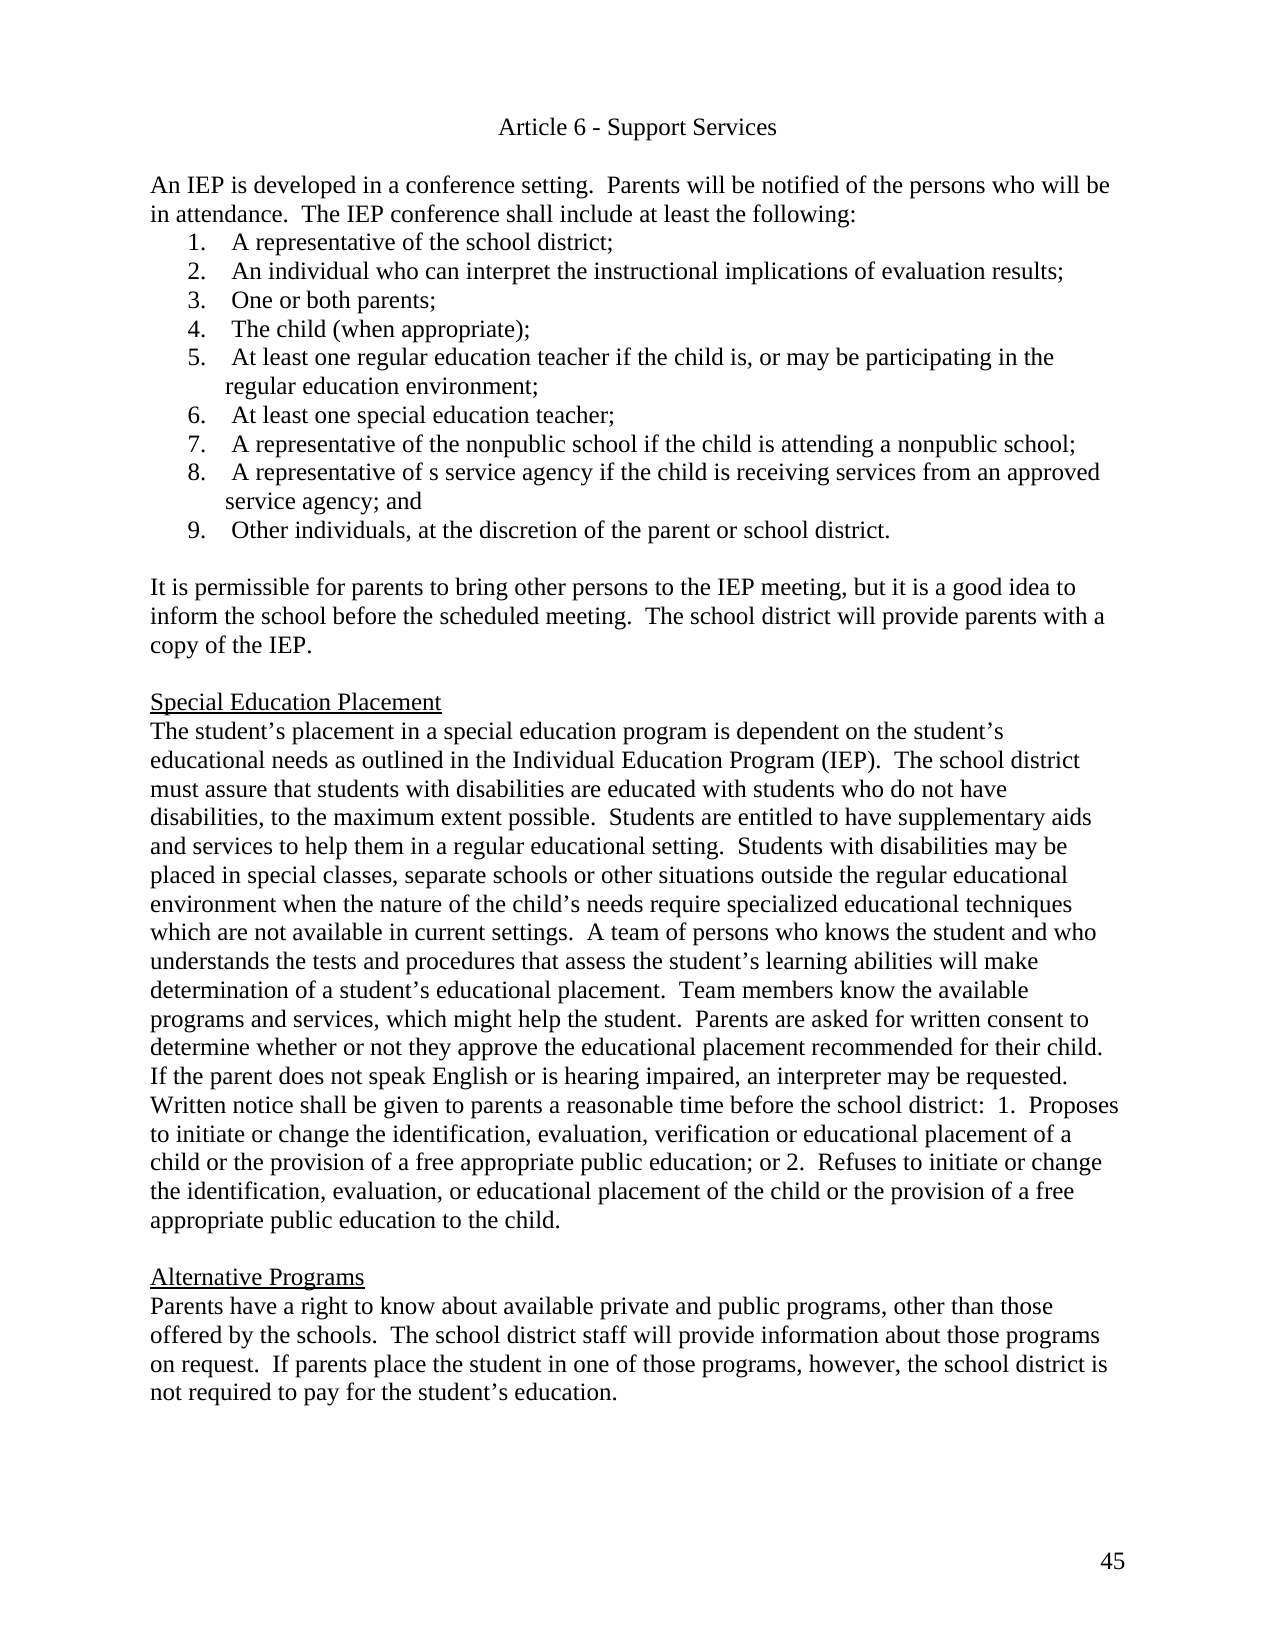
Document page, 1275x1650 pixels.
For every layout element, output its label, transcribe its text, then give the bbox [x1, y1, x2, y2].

list The child (when appropriate); [187, 314, 1125, 342]
list A representative of s service agency if the child is receiving services from an approved service agency; and [187, 457, 1125, 515]
list Other individuals, at the discretion of the parent or school district. [187, 515, 1125, 544]
list An individual who can interpret the instructional implications of evaluation results; [187, 256, 1125, 285]
list One or both parents; [187, 285, 1125, 314]
list A representative of the nonpublic school if the child is attending a nonpublic school; [187, 429, 1125, 457]
text Alternative Programs [150, 1262, 1125, 1291]
list At least one regular education teacher if the child is, or may be participating in the regular education environment; [187, 342, 1125, 400]
list A representative of the school district; [187, 227, 1125, 256]
text An IEP is developed in a conference setting. Parents will be notified of the persons who will be in attendance. The IEP conference shall include at least the following: [150, 170, 1125, 227]
list At least one special education teacher; [187, 400, 1125, 429]
text Parents have a right to know about available private and public programs, other than those offered by the schools. The school district staff will provide information about those programs on request. If parents place the student in one of those programs, however, the school district is not required to pay for the student’s education. [150, 1291, 1125, 1406]
text Special Education Placement [150, 687, 1125, 716]
text It is permissible for parents to bring other persons to the IEP meeting, but it is a good idea to inform the school before the scheduled meeting. The school district will provide parents with a copy of the IEP. [150, 572, 1125, 659]
title Article 6 - Support Services [150, 112, 1125, 141]
text The student’s placement in a special education program is dependent on the student’s educational needs as outlined in the Individual Education Program (IEP). The school district must assure that students with disabilities are educated with students who do not have disabilities, to the maximum extent possible. Students are entitled to have supplementary aids and services to help them in a regular educational setting. Students with disabilities may be placed in special classes, separate schools or other situations outside the regular educational environment when the nature of the child’s needs require specialized educational techniques which are not available in current settings. A team of persons who knows the student and who understands the tests and procedures that assess the student’s learning abilities will make determination of a student’s educational placement. Team members know the available programs and services, which might help the student. Parents are asked for written consent to determine whether or not they approve the educational placement recommended for their child. If the parent does not speak English or is hearing impaired, an interpreter may be requested. Written notice shall be given to parents a reasonable time before the school district: 1. Proposes to initiate or change the identification, evaluation, verification or educational placement of a child or the provision of a free appropriate public education; or 2. Refuses to initiate or change the identification, evaluation, or educational placement of the child or the provision of a free appropriate public education to the child. [150, 716, 1125, 1234]
